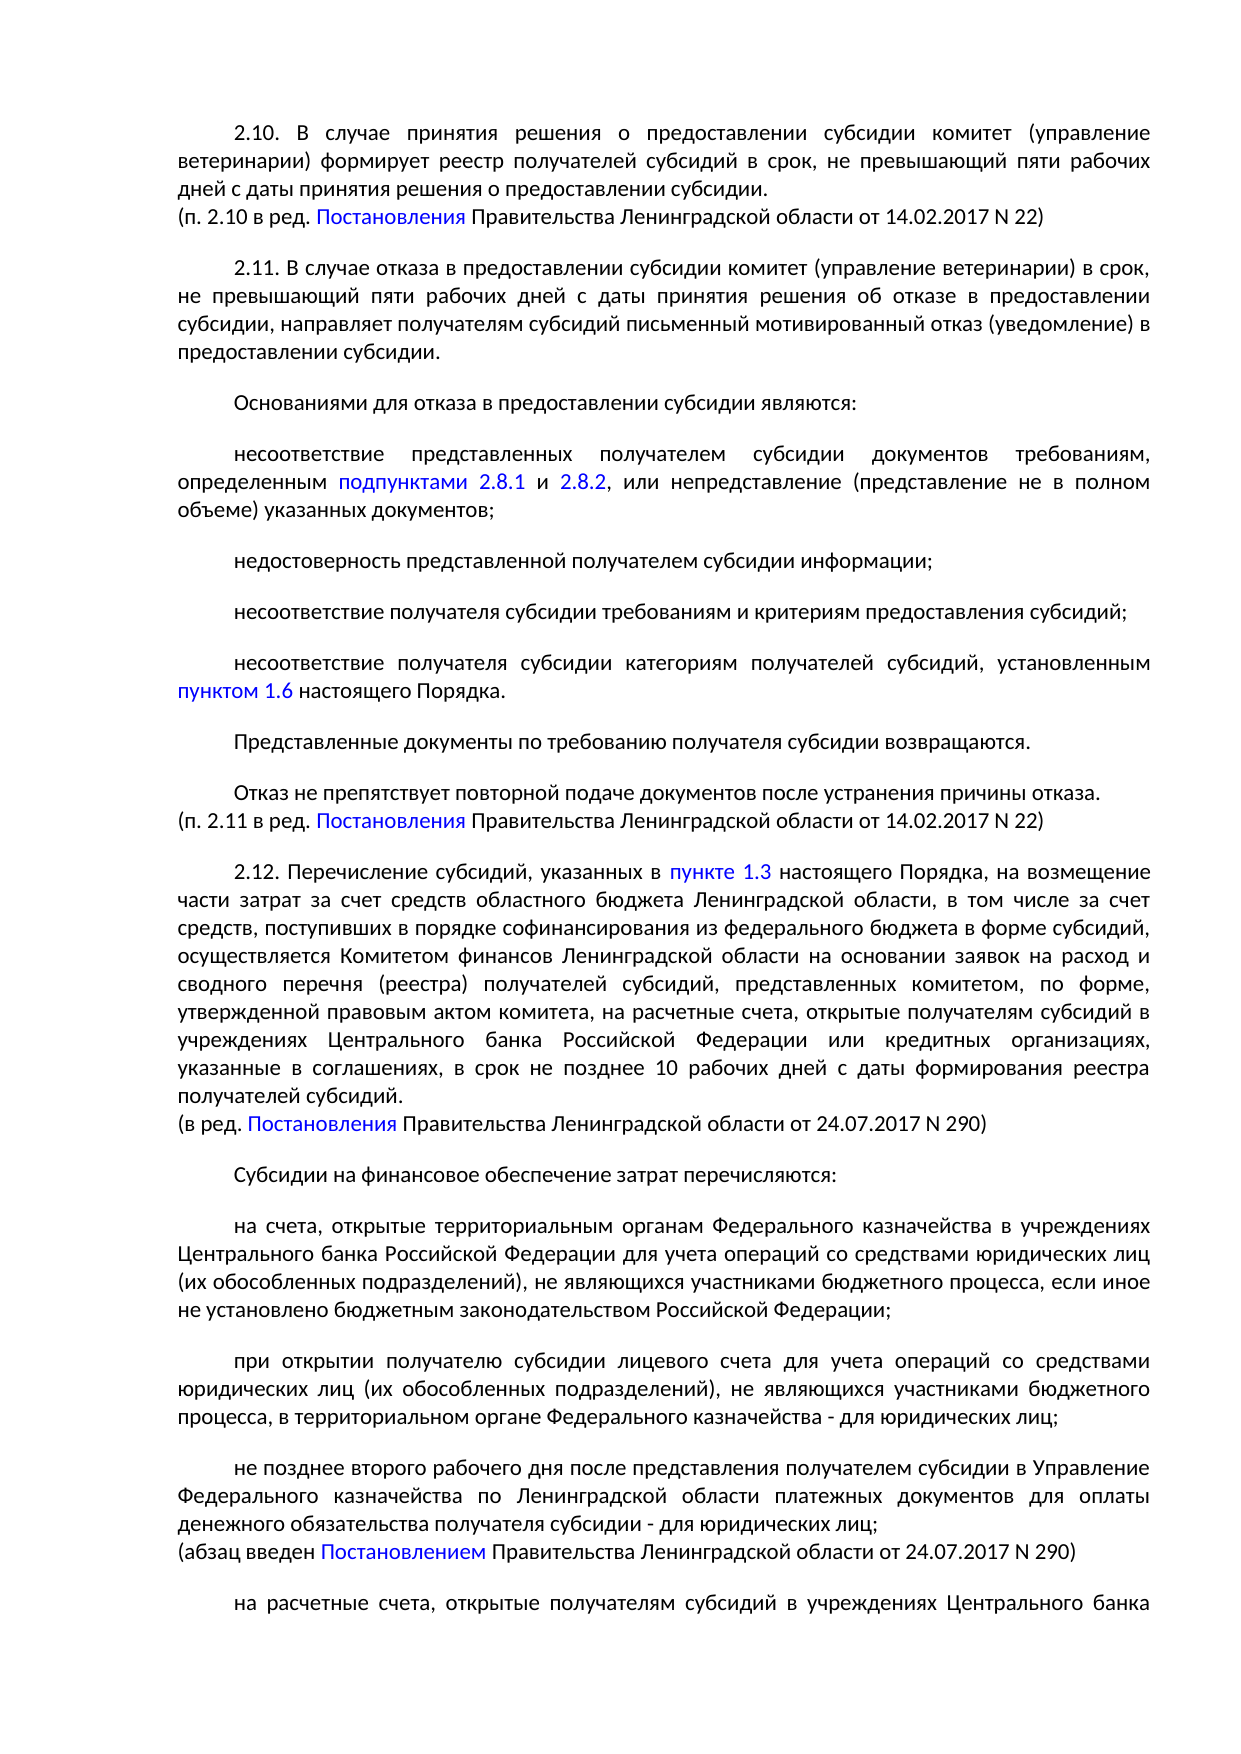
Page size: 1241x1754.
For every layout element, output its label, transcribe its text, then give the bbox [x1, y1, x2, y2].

text несоответствие представленных получателем субсидии документов требованиям, определенным подпунктами 2.8.1 и 2.8.2, или непредставление (представление не в полном объеме) указанных документов; [177, 439, 1152, 523]
text Основаниями для отказа в предоставлении субсидии являются: [177, 388, 1152, 416]
text несоответствие получателя субсидии категориям получателей субсидий, установленным пунктом 1.6 настоящего Порядка. [177, 648, 1152, 704]
text несоответствие получателя субсидии требованиям и критериям предоставления субсидий; [177, 597, 1152, 625]
text не позднее второго рабочего дня после представления получателем субсидии в Управление Федерального казначейства по Ленинградской области платежных документов для оплаты денежного обязательства получателя субсидии - для юридических лиц; [177, 1453, 1152, 1537]
text (абзац введен Постановлением Правительства Ленинградской области от 24.07.2017 N 290) [177, 1537, 1152, 1565]
text 2.11. В случае отказа в предоставлении субсидии комитет (управление ветеринарии) в срок, не превышающий пяти рабочих дней с даты принятия решения об отказе в предоставлении субсидии, направляет получателям субсидий письменный мотивированный отказ (уведомление) в предоставлении субсидии. [177, 253, 1152, 365]
text 2.12. Перечисление субсидий, указанных в пункте 1.3 настоящего Порядка, на возмещение части затрат за счет средств областного бюджета Ленинградской области, в том числе за счет средств, поступивших в порядке софинансирования из федерального бюджета в форме субсидий, осуществляется Комитетом финансов Ленинградской области на основании заявок на расход и сводного перечня (реестра) получателей субсидий, представленных комитетом, по форме, утвержденной правовым актом комитета, на расчетные счета, открытые получателям субсидий в учреждениях Центрального банка Российской Федерации или кредитных организациях, указанные в соглашениях, в срок не позднее 10 рабочих дней с даты формирования реестра получателей субсидий. [177, 857, 1152, 1109]
text (в ред. Постановления Правительства Ленинградской области от 24.07.2017 N 290) [177, 1109, 1152, 1137]
text на счета, открытые территориальным органам Федерального казначейства в учреждениях Центрального банка Российской Федерации для учета операций со средствами юридических лиц (их обособленных подразделений), не являющихся участниками бюджетного процесса, если иное не установлено бюджетным законодательством Российской Федерации; [177, 1211, 1152, 1323]
text Представленные документы по требованию получателя субсидии возвращаются. [177, 727, 1152, 755]
text (п. 2.10 в ред. Постановления Правительства Ленинградской области от 14.02.2017 N 22) [177, 202, 1152, 230]
text (п. 2.11 в ред. Постановления Правительства Ленинградской области от 14.02.2017 N 22) [177, 806, 1152, 834]
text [177, 1588, 1152, 1616]
text 2.10. В случае принятия решения о предоставлении субсидии комитет (управление ветеринарии) формирует реестр получателей субсидий в срок, не превышающий пяти рабочих дней с даты принятия решения о предоставлении субсидии. [177, 118, 1152, 202]
text при открытии получателю субсидии лицевого счета для учета операций со средствами юридических лиц (их обособленных подразделений), не являющихся участниками бюджетного процесса, в территориальном органе Федерального казначейства - для юридических лиц; [177, 1346, 1152, 1430]
text Отказ не препятствует повторной подаче документов после устранения причины отказа. [177, 778, 1152, 806]
text недостоверность представленной получателем субсидии информации; [177, 546, 1152, 574]
text Субсидии на финансовое обеспечение затрат перечисляются: [177, 1160, 1152, 1188]
